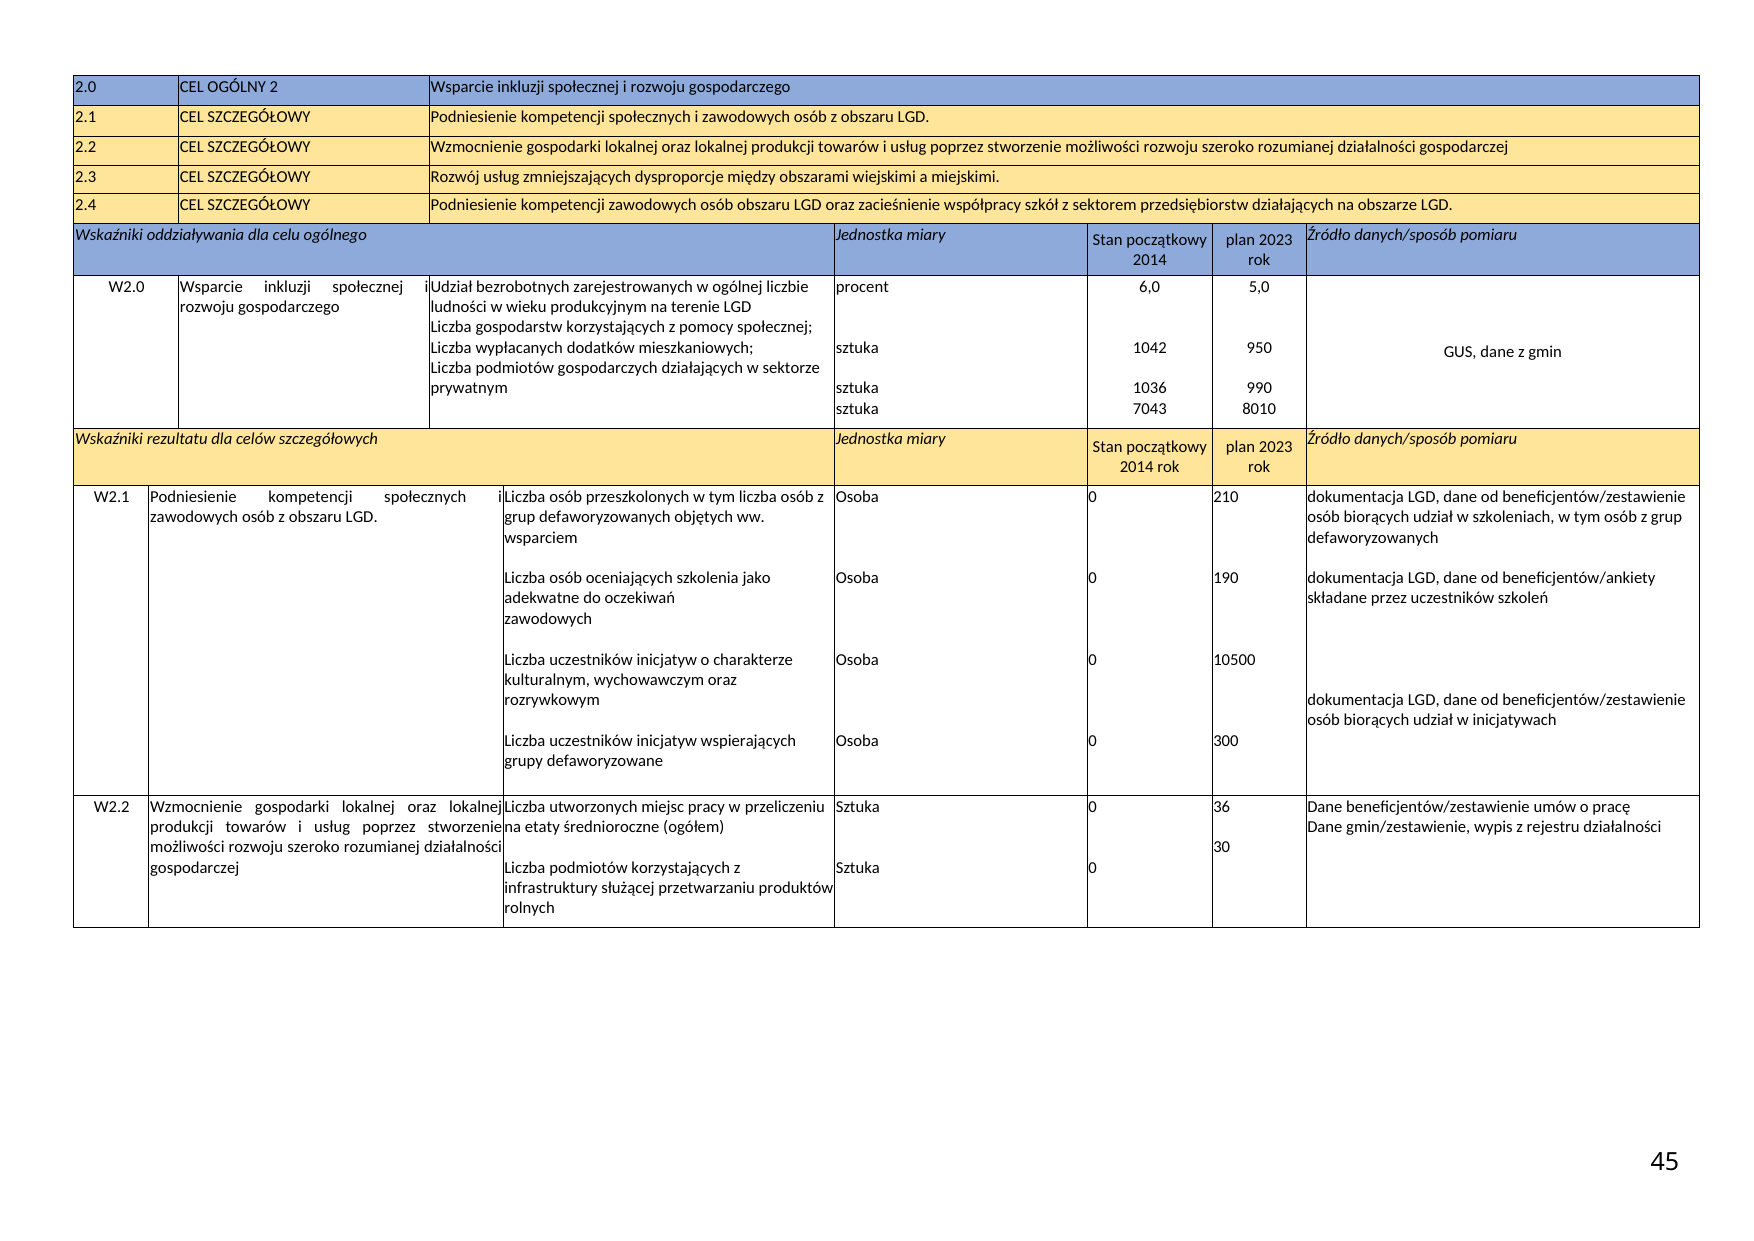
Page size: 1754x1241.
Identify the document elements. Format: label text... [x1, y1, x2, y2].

table_cell Stan początkowy 2014 [1088, 224, 1212, 275]
table_cell plan 2023 rok [1213, 429, 1306, 485]
table_cell dokumentacja LGD, dane od beneficjentów/zestawienie osób biorących udział w szkoleniach, w tym osób z grup defaworyzowanych dokumentacja LGD, dane od beneficjentów/ankiety składane przez uczestników szkoleń dokumentacja LGD, dane od beneficjentów/zestawienie osób biorących udział w inicjatywach [1307, 486, 1699, 795]
table_cell Liczba osób przeszkolonych w tym liczba osób z grup defaworyzowanych objętych ww. wsparciem Liczba osób oceniających szkolenia jako adekwatne do oczekiwań zawodowych Liczba uczestników inicjatyw o charakterze kulturalnym, wychowawczym oraz rozrywkowym Liczba uczestników inicjatyw wspierających grupy defaworyzowane [504, 486, 834, 795]
table_cell W2.0 [74, 276, 178, 427]
table_cell Wskaźniki rezultatu dla celów szczegółowych [74, 429, 834, 485]
table_cell Dane beneficjentów/zestawienie umów o pracę Dane gmin/zestawienie, wypis z rejestru działalności [1307, 796, 1699, 927]
table_cell 5,0 950 990 8010 [1213, 276, 1306, 427]
table_cell 0 0 [1088, 796, 1212, 927]
table_cell Wsparcie inkluzji społecznej i rozwoju gospodarczego [179, 276, 429, 427]
table_cell W2.1 [74, 486, 148, 795]
table_cell Wzmocnienie gospodarki lokalnej oraz lokalnej produkcji towarów i usług poprzez stworzenie możliwości rozwoju szeroko rozumianej działalności gospodarczej [430, 137, 1699, 165]
table_cell procent sztuka sztuka sztuka [835, 276, 1087, 427]
table_cell 210 190 10500 300 [1213, 486, 1306, 795]
table_cell Wskaźniki oddziaływania dla celu ogólnego [74, 224, 834, 275]
table_cell CEL SZCZEGÓŁOWY [179, 106, 429, 136]
table_cell Jednostka miary [835, 429, 1087, 485]
table_cell Stan początkowy 2014 rok [1088, 429, 1212, 485]
table_header Wsparcie inkluzji społecznej i rozwoju gospodarczego [430, 76, 1699, 105]
table_cell 2.4 [74, 194, 178, 223]
table_cell W2.2 [74, 796, 148, 927]
table_cell CEL SZCZEGÓŁOWY [179, 137, 429, 165]
table_header CEL OGÓLNY 2 [179, 76, 429, 105]
table_cell Liczba utworzonych miejsc pracy w przeliczeniu na etaty średnioroczne (ogółem) Liczba podmiotów korzystających z infrastruktury służącej przetwarzaniu produktów rolnych [504, 796, 834, 927]
table_cell plan 2023 rok [1213, 224, 1306, 275]
table_cell Udział bezrobotnych zarejestrowanych w ogólnej liczbie ludności w wieku produkcyjnym na terenie LGD Liczba gospodarstw korzystających z pomocy społecznej; Liczba wypłacanych dodatków mieszkaniowych; Liczba podmiotów gospodarczych działających w sektorze prywatnym [430, 276, 834, 427]
table_cell Wzmocnienie gospodarki lokalnej oraz lokalnej produkcji towarów i usług poprzez stworzenie możliwości rozwoju szeroko rozumianej działalności gospodarczej [149, 796, 503, 927]
table_cell Rozwój usług zmniejszających dysproporcje między obszarami wiejskimi a miejskimi. [430, 166, 1699, 193]
table_cell CEL SZCZEGÓŁOWY [179, 194, 429, 223]
table_cell Źródło danych/sposób pomiaru [1307, 224, 1699, 275]
table_cell Osoba Osoba Osoba Osoba [835, 486, 1087, 795]
table_cell Podniesienie kompetencji społecznych i zawodowych osób z obszaru LGD. [149, 486, 503, 795]
table_cell 2.2 [74, 137, 178, 165]
table_cell 0 0 0 0 [1088, 486, 1212, 795]
table_cell GUS, dane z gmin [1307, 276, 1699, 427]
table_cell 2.1 [74, 106, 178, 136]
table_cell Sztuka Sztuka [835, 796, 1087, 927]
table_cell CEL SZCZEGÓŁOWY [179, 166, 429, 193]
table_cell 2.3 [74, 166, 178, 193]
table_cell Źródło danych/sposób pomiaru [1307, 429, 1699, 485]
table_cell 36 30 [1213, 796, 1306, 927]
table_header 2.0 [74, 76, 178, 105]
table_cell Jednostka miary [835, 224, 1087, 275]
table_cell Podniesienie kompetencji społecznych i zawodowych osób z obszaru LGD. [430, 106, 1699, 136]
table_cell Podniesienie kompetencji zawodowych osób obszaru LGD oraz zacieśnienie współpracy szkół z sektorem przedsiębiorstw działających na obszarze LGD. [430, 194, 1699, 223]
table_cell 6,0 1042 1036 7043 [1088, 276, 1212, 427]
